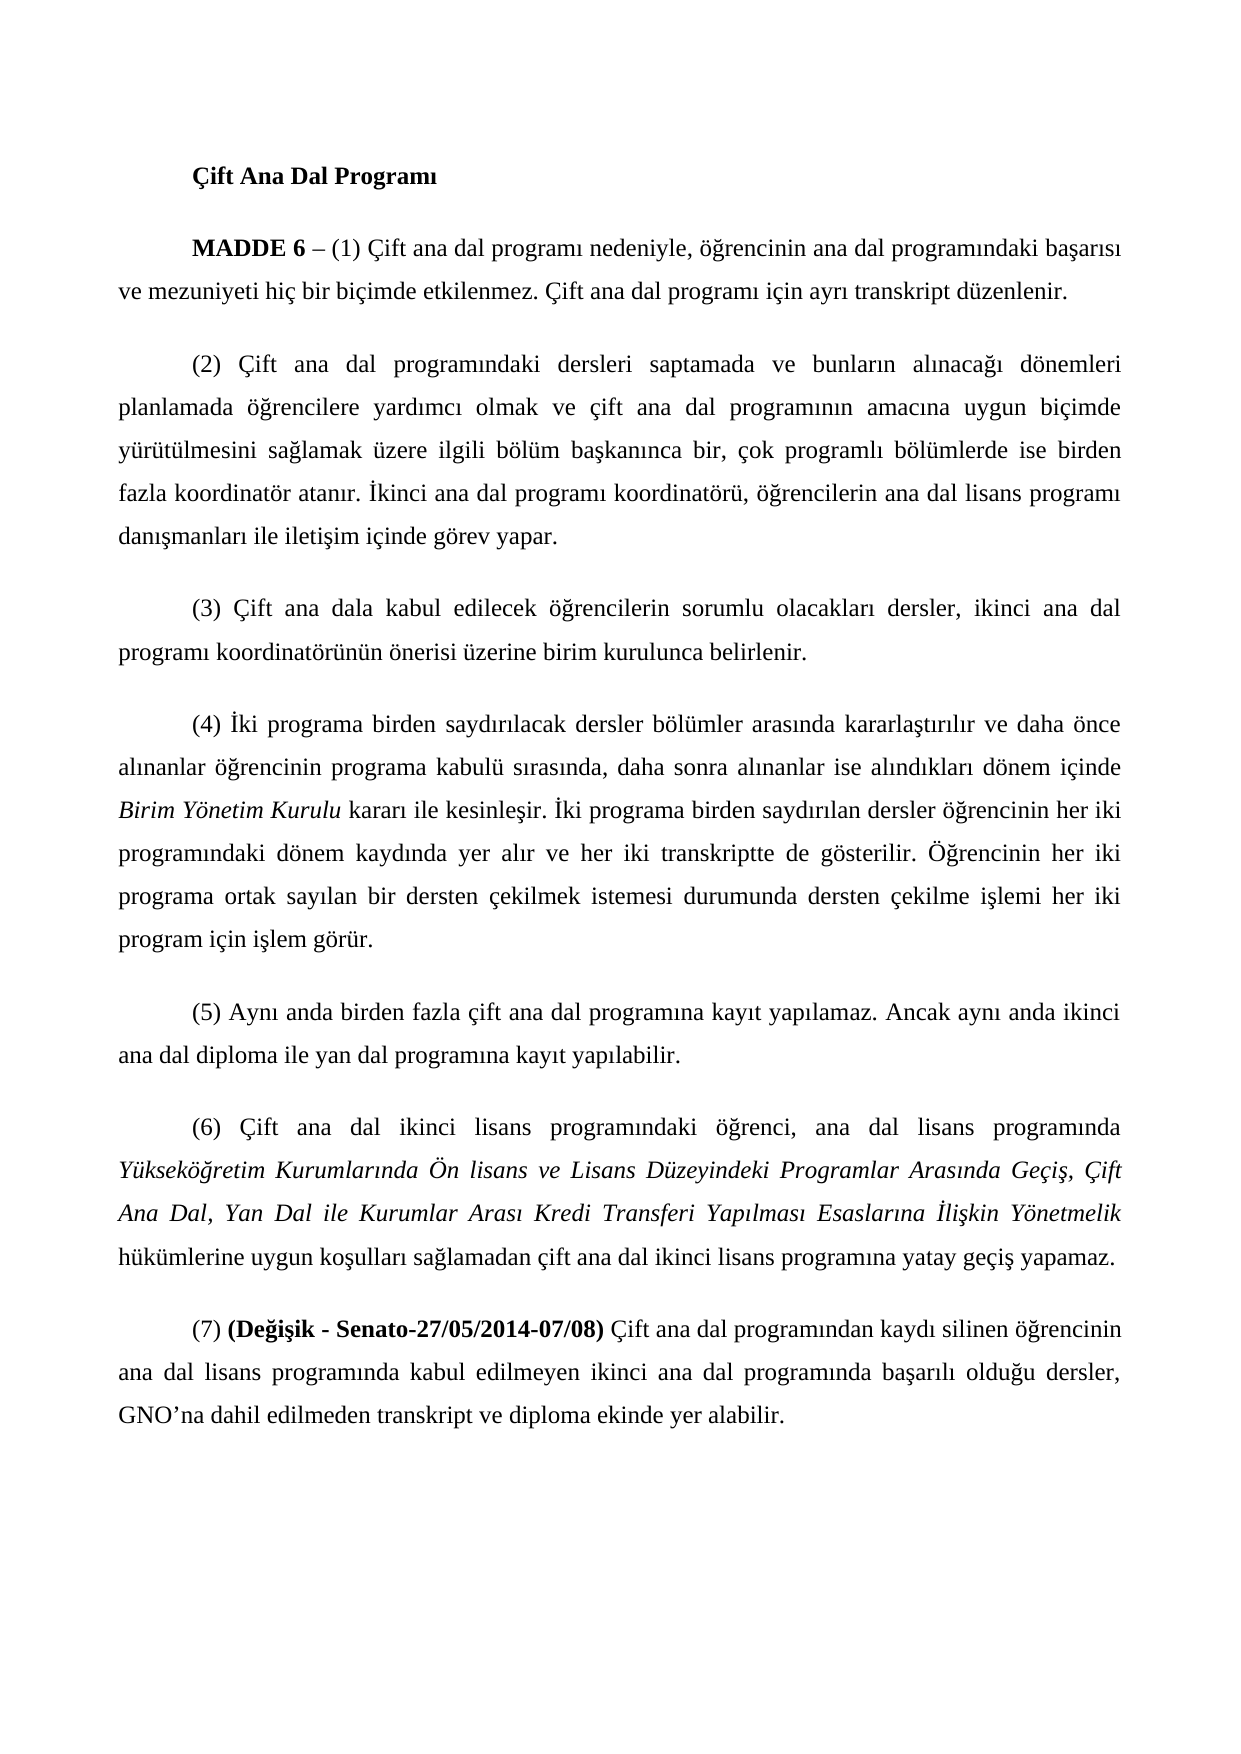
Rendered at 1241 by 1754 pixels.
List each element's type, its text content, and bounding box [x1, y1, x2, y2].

text (2) Çift ana dal programındaki dersleri saptamada ve bunların alınacağı dönemleri planlamada öğrencilere yardımcı olmak ve çift ana dal programının amacına uygun biçimde yürütülmesini sağlamak üzere ilgili bölüm başkanınca bir, çok programlı bölümlerde ise birden fazla koordinatör atanır. İkinci ana dal programı koordinatörü, öğrencilerin ana dal lisans programı danışmanları ile iletişim içinde görev yapar. [118, 349, 1122, 550]
text (3) Çift ana dala kabul edilecek öğrencilerin sorumlu olacakları dersler, ikinci ana dal programı koordinatörünün önerisi üzerine birim kurulunca belirlenir. [118, 593, 1122, 665]
text (4) İki programa birden saydırılacak dersler bölümler arasında kararlaştırılır ve daha önce alınanlar öğrencinin programa kabulü sırasında, daha sonra alınanlar ise alındıkları dönem içinde Birim Yönetim Kurulu kararı ile kesinleşir. İki programa birden saydırılan dersler öğrencinin her iki programındaki dönem kaydında yer alır ve her iki transkriptte de gösterilir. Öğrencinin her iki programa ortak sayılan bir dersten çekilmek istemesi durumunda dersten çekilme işlemi her iki program için işlem görür. [118, 709, 1122, 953]
text (6) Çift ana dal ikinci lisans programındaki öğrenci, ana dal lisans programında Yükseköğretim Kurumlarında Ön lisans ve Lisans Düzeyindeki Programlar Arasında Geçiş, Çift Ana Dal, Yan Dal ile Kurumlar Arası Kredi Transferi Yapılması Esaslarına İlişkin Yönetmelik hükümlerine uygun koşulları sağlamadan çift ana dal ikinci lisans programına yatay geçiş yapamaz. [118, 1112, 1122, 1270]
text (5) Aynı anda birden fazla çift ana dal programına kayıt yapılamaz. Ancak aynı anda ikinci ana dal diploma ile yan dal programına kayıt yapılabilir. [118, 997, 1122, 1069]
text (7) (Değişik - Senato-27/05/2014-07/08) Çift ana dal programından kaydı silinen öğrencinin ana dal lisans programında kabul edilmeyen ikinci ana dal programında başarılı olduğu dersler, GNO’na dahil edilmeden transkript ve diploma ekinde yer alabilir. [118, 1314, 1122, 1429]
text MADDE 6 – (1) Çift ana dal programı nedeniyle, öğrencinin ana dal programındaki başarısı ve mezuniyeti hiç bir biçimde etkilenmez. Çift ana dal programı için ayrı transkript düzenlenir. [118, 233, 1122, 305]
text Çift Ana Dal Programı [118, 161, 1122, 190]
